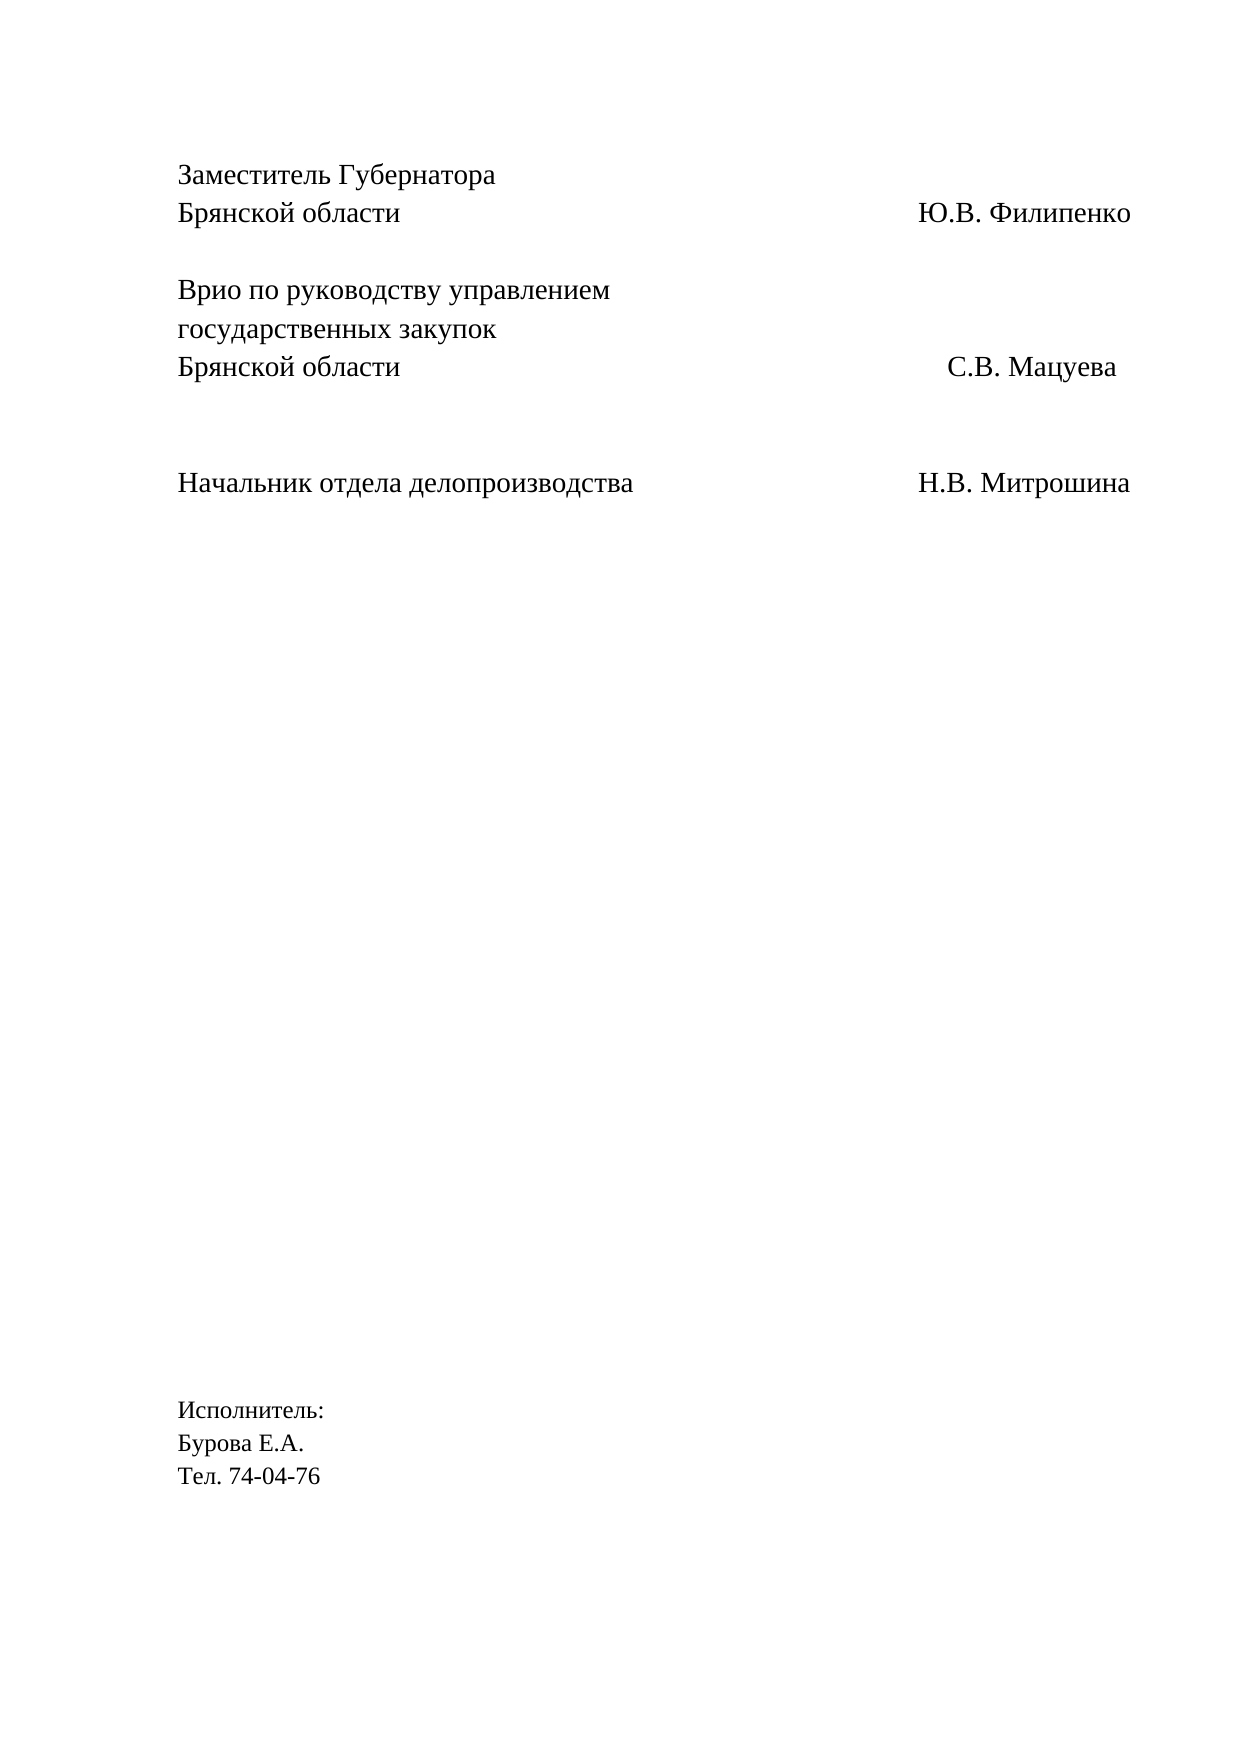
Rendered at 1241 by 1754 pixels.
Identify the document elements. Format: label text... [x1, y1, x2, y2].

text Начальник отдела делопроизводства Н.В. Митрошина [177, 465, 1137, 499]
text Брянской области С.В. Мацуева [177, 349, 1137, 383]
text Брянской области Ю.В. Филипенко [177, 195, 1137, 229]
text Тел. 74-04-76 [177, 1461, 1137, 1490]
text Заместитель Губернатора [177, 157, 1137, 190]
text государственных закупок [177, 311, 1137, 344]
text Исполнитель: [177, 1395, 1137, 1424]
text Бурова Е.А. [177, 1428, 1137, 1457]
text Врио по руководству управлением [177, 272, 1137, 306]
